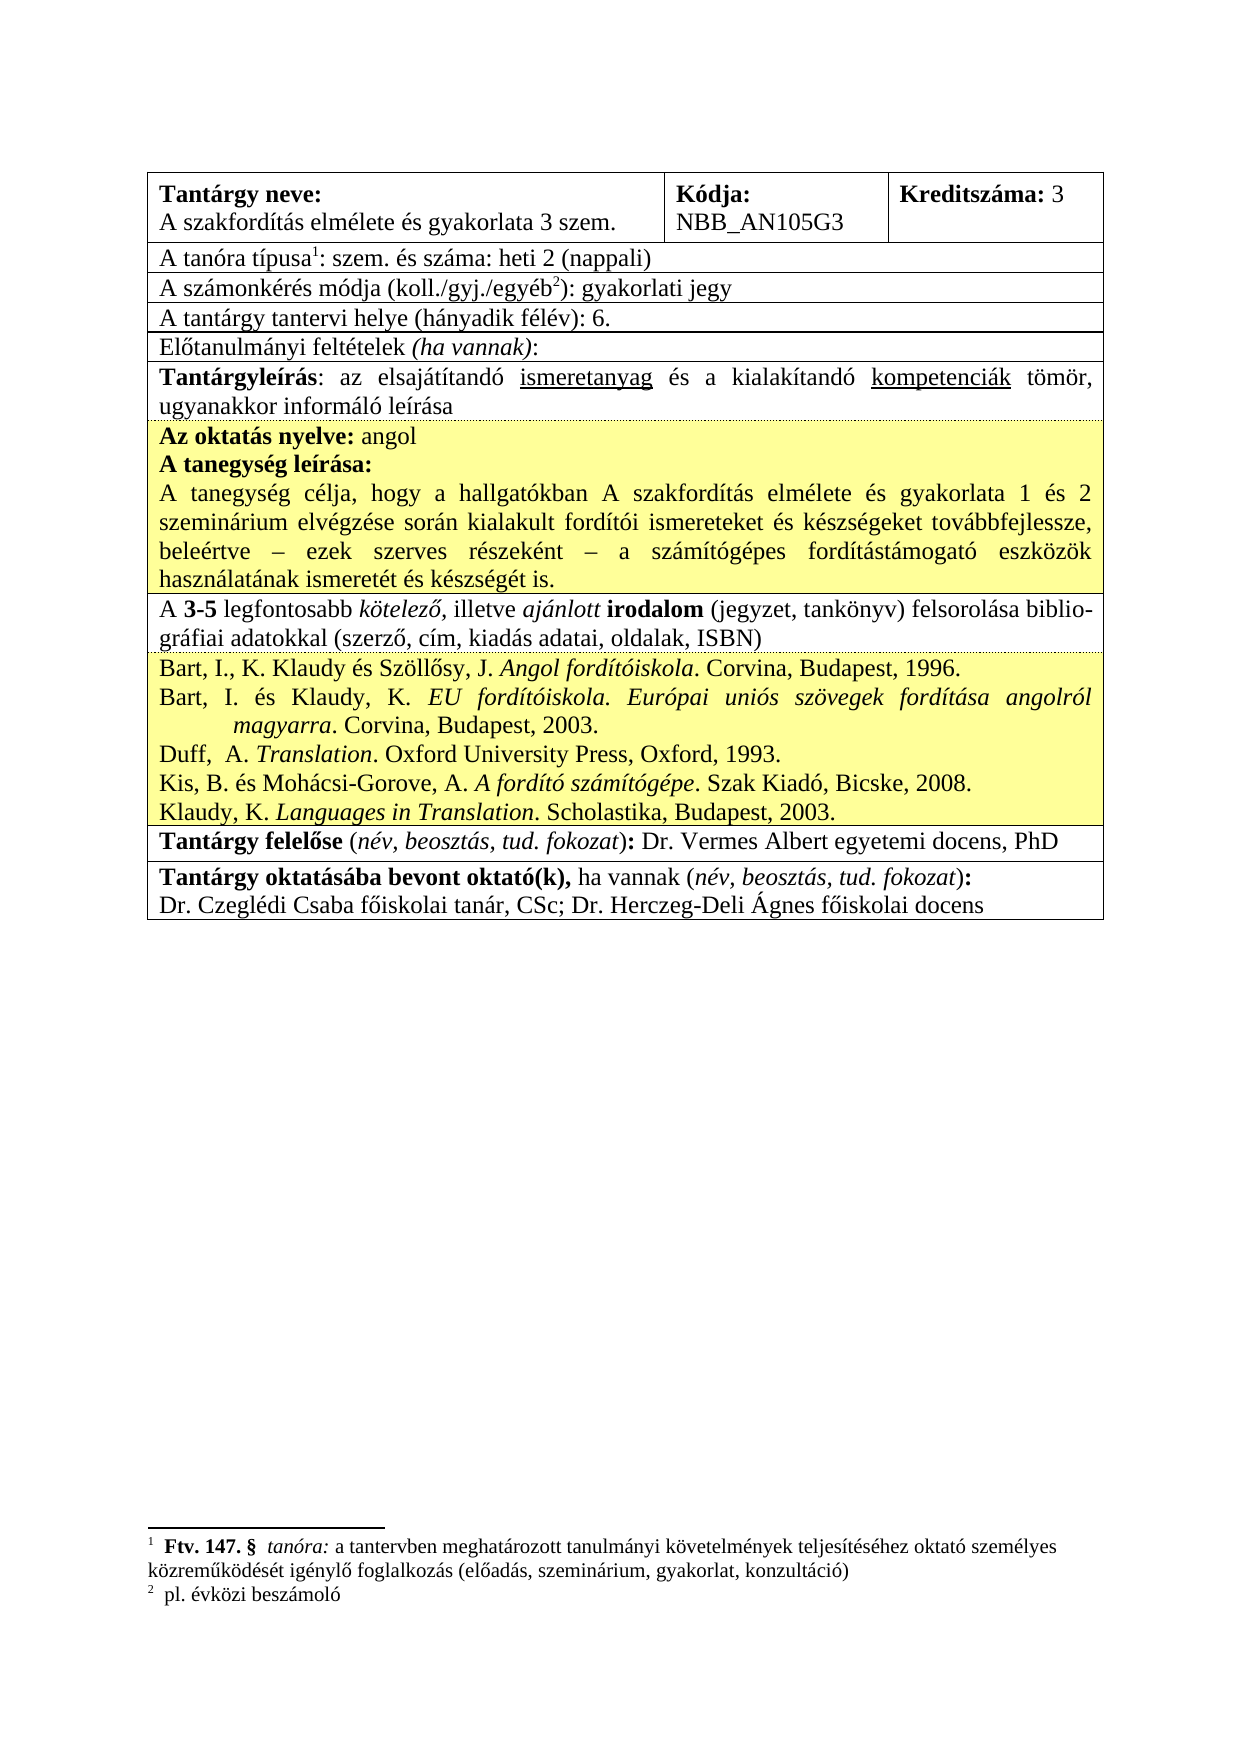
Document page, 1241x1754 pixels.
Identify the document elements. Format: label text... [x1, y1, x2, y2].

table_cell A számonkérés módja (koll./gyj./egyéb): gyakorlati jegy [148, 273, 1103, 302]
table_cell Tantárgy felelőse (név, beosztás, tud. fokozat): Dr. Vermes Albert egyetemi docens, PhD [148, 826, 1103, 861]
table_cell Előtanulmányi feltételek (ha vannak): [148, 333, 1103, 361]
table_header Kódja: NBB_AN105G3 [665, 173, 888, 242]
table_cell A tanóra típusa: szem. és száma: heti 2 (nappali) [148, 243, 1103, 272]
table_cell Tantárgyleírás: az elsajátítandó ismeretanyag és a kialakítandó kompetenciák tömör, ugyanakkor informáló leírása [148, 362, 1103, 420]
table_header Kreditszáma: 3 [889, 173, 1103, 242]
table_cell Bart, I., K. Klaudy és Szöllősy, J. Angol fordítóiskola. Corvina, Budapest, 1996. Bart, I. és Klaudy, K. EU fordítóiskola. Európai uniós szövegek fordítása angolról magyarra. Corvina, Budapest, 2003. Duff, A. Translation. Oxford University Press, Oxford, 1993. Kis, B. és Mohácsi-Gorove, A. A fordító számítógépe. Szak Kiadó, Bicske, 2008. Klaudy, K. Languages in Translation. Scholastika, Budapest, 2003. [148, 652, 1103, 825]
table_cell Az oktatás nyelve: angol A tanegység leírása: A tanegység célja, hogy a hallgatókban A szakfordítás elmélete és gyakorlata 1 és 2 szeminárium elvégzése során kialakult fordítói ismereteket és készségeket továbbfejlessze, beleértve – ezek szerves részeként – a számítógépes fordítástámogató eszközök használatának ismeretét és készségét is. [148, 420, 1103, 593]
table_cell A 3-5 legfontosabb kötelező, illetve ajánlott irodalom (jegyzet, tankönyv) felsorolása bibliográfiai adatokkal (szerző, cím, kiadás adatai, oldalak, ISBN) [148, 594, 1103, 652]
table_cell Tantárgy oktatásába bevont oktató(k), ha vannak (név, beosztás, tud. fokozat): Dr. Czeglédi Csaba főiskolai tanár, CSc; Dr. Herczeg-Deli Ágnes főiskolai docens [148, 862, 1103, 919]
table_cell A tantárgy tantervi helye (hányadik félév): 6. [148, 303, 1103, 331]
table_header Tantárgy neve: A szakfordítás elmélete és gyakorlata 3 szem. [148, 173, 664, 242]
